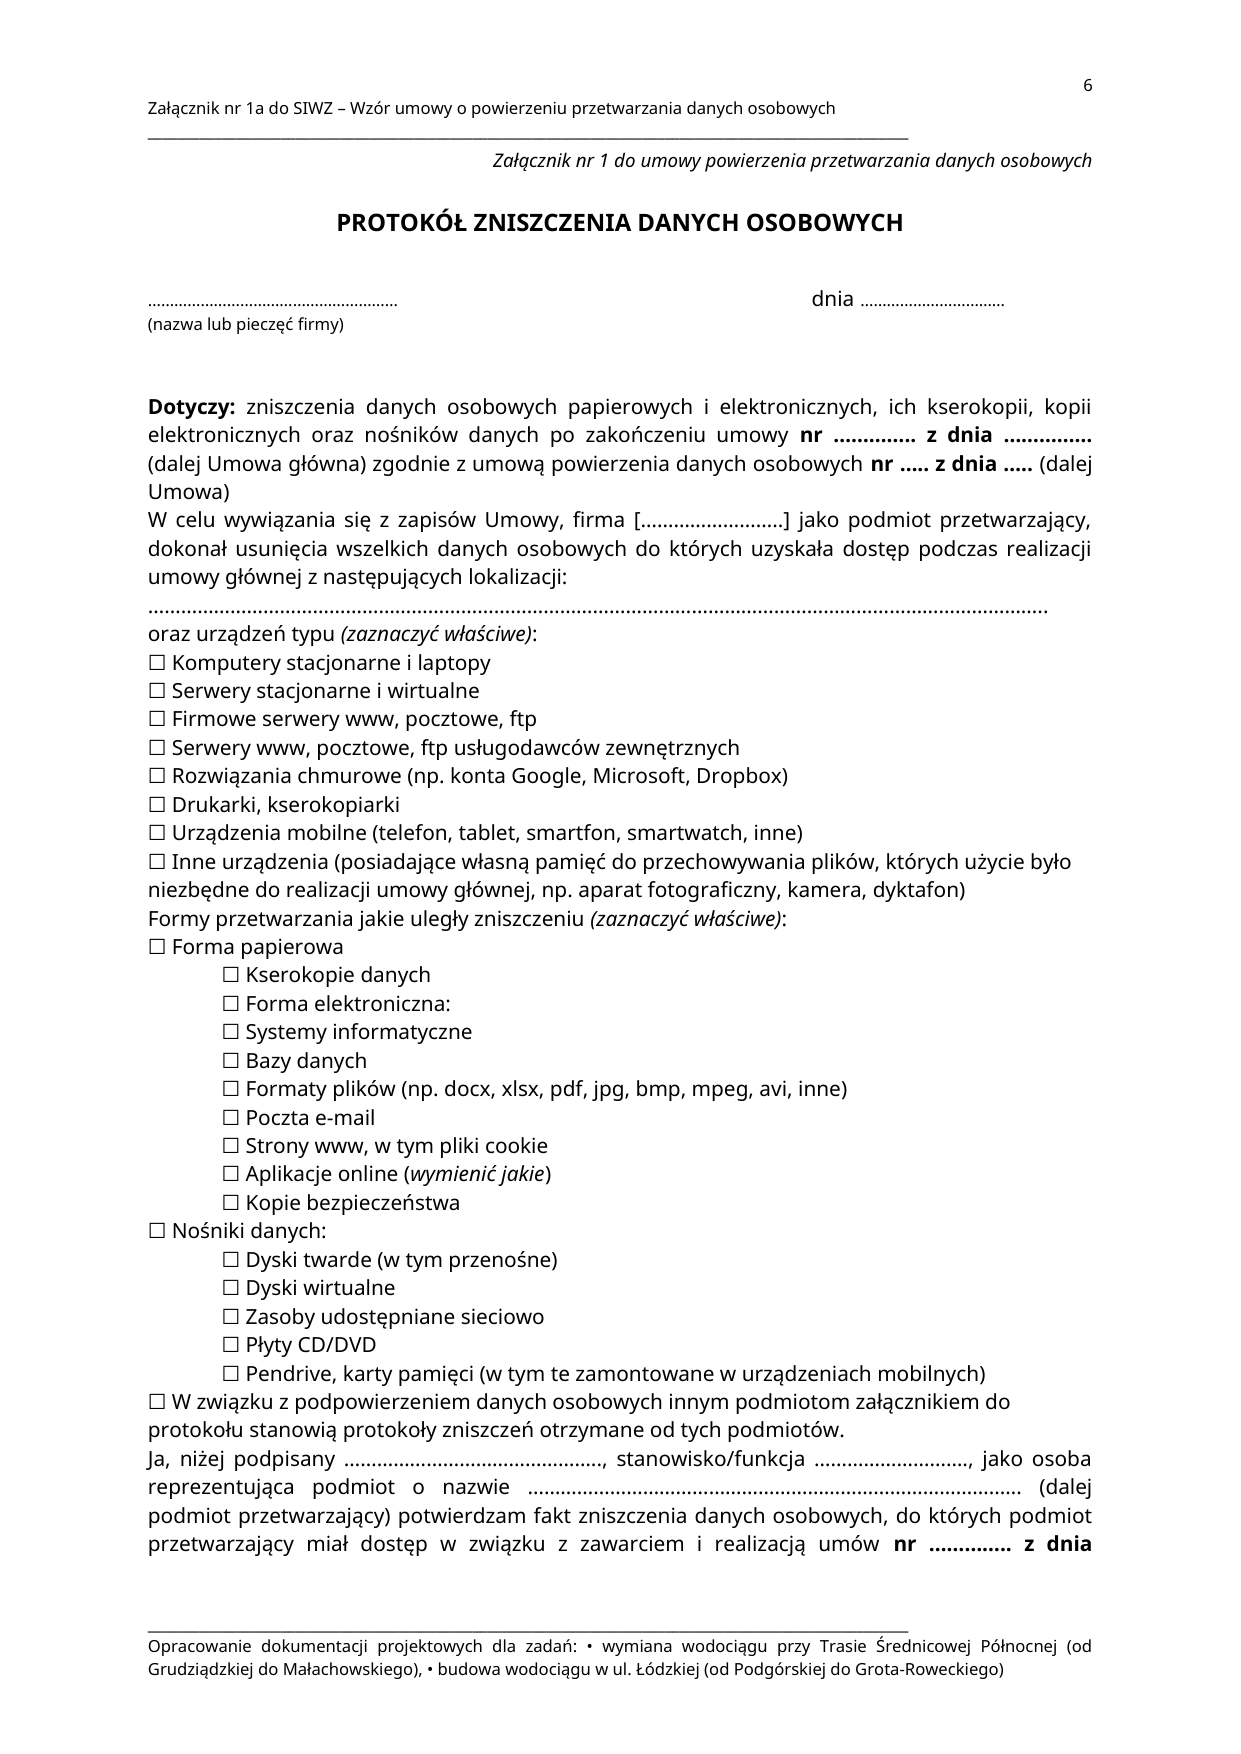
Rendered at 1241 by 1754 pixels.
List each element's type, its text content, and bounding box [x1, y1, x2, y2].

text ☐ Pendrive, karty pamięci (w tym te zamontowane w urządzeniach mobilnych) [221, 1359, 1093, 1387]
text ☐ W związku z podpowierzeniem danych osobowych innym podmiotom załącznikiem do protokołu stanowią protokoły zniszczeń otrzymane od tych podmiotów. [148, 1387, 1093, 1444]
text ☐ Strony www, w tym pliki cookie [221, 1131, 1093, 1159]
text (nazwa lub pieczęć firmy) [148, 312, 1093, 335]
text ☐ Formaty plików (np. docx, xlsx, pdf, jpg, bmp, mpeg, avi, inne) [221, 1074, 1093, 1103]
text ……………………………………………………………………………………………………………………………………………….. [148, 591, 1093, 619]
text ☐ Systemy informatyczne [221, 1017, 1093, 1046]
text ☐ Aplikacje online (wymienić jakie) [221, 1159, 1093, 1188]
text ☐ Forma elektroniczna: [221, 989, 1093, 1017]
text Formy przetwarzania jakie uległy zniszczeniu (zaznaczyć właściwe): [148, 904, 1093, 932]
text ☐ Poczta e-mail [221, 1103, 1093, 1131]
text ☐ Nośniki danych: [148, 1216, 1093, 1245]
text ☐ Serwery stacjonarne i wirtualne [148, 676, 1093, 704]
text ☐ Bazy danych [221, 1046, 1093, 1074]
text ☐ Płyty CD/DVD [221, 1330, 1093, 1359]
text Załącznik nr 1 do umowy powierzenia przetwarzania danych osobowych [148, 148, 1093, 173]
text ☐ Forma papierowa [148, 932, 1093, 961]
text oraz urządzeń typu (zaznaczyć właściwe): [148, 619, 1093, 648]
text ☐ Dyski wirtualne [221, 1273, 1093, 1302]
text Dotyczy: zniszczenia danych osobowych papierowych i elektronicznych, ich kserokopii, kopii elektronicznych oraz nośników danych po zakończeniu umowy nr ………….. z dnia …………… (dalej Umowa główna) zgodnie z umową powierzenia danych osobowych nr ….. z dnia ….. (dalej Umowa) [148, 392, 1093, 506]
text ☐ Drukarki, kserokopiarki [148, 790, 1093, 818]
text ☐ Serwery www, pocztowe, ftp usługodawców zewnętrznych [148, 733, 1093, 761]
text ☐ Rozwiązania chmurowe (np. konta Google, Microsoft, Dropbox) [148, 761, 1093, 790]
text ☐ Kserokopie danych [221, 961, 1093, 989]
text ☐ Zasoby udostępniane sieciowo [221, 1302, 1093, 1330]
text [148, 1444, 1093, 1558]
text ☐ Firmowe serwery www, pocztowe, ftp [148, 704, 1093, 733]
text ☐ Inne urządzenia (posiadające własną pamięć do przechowywania plików, których użycie było niezbędne do realizacji umowy głównej, np. aparat fotograficzny, kamera, dyktafon) [148, 847, 1093, 904]
text ☐ Kopie bezpieczeństwa [221, 1188, 1093, 1216]
text ☐ Urządzenia mobilne (telefon, tablet, smartfon, smartwatch, inne) [148, 818, 1093, 847]
text PROTOKÓŁ ZNISZCZENIA DANYCH OSOBOWYCH [148, 206, 1093, 238]
text ☐ Komputery stacjonarne i laptopy [148, 648, 1093, 676]
text ☐ Dyski twarde (w tym przenośne) [221, 1245, 1093, 1273]
text W celu wywiązania się z zapisów Umowy, firma [……………………..] jako podmiot przetwarzający, dokonał usunięcia wszelkich danych osobowych do których uzyskała dostęp podczas realizacji umowy głównej z następujących lokalizacji: [148, 506, 1093, 591]
text ………………………………………………… dnia …………………………… [148, 284, 1093, 312]
